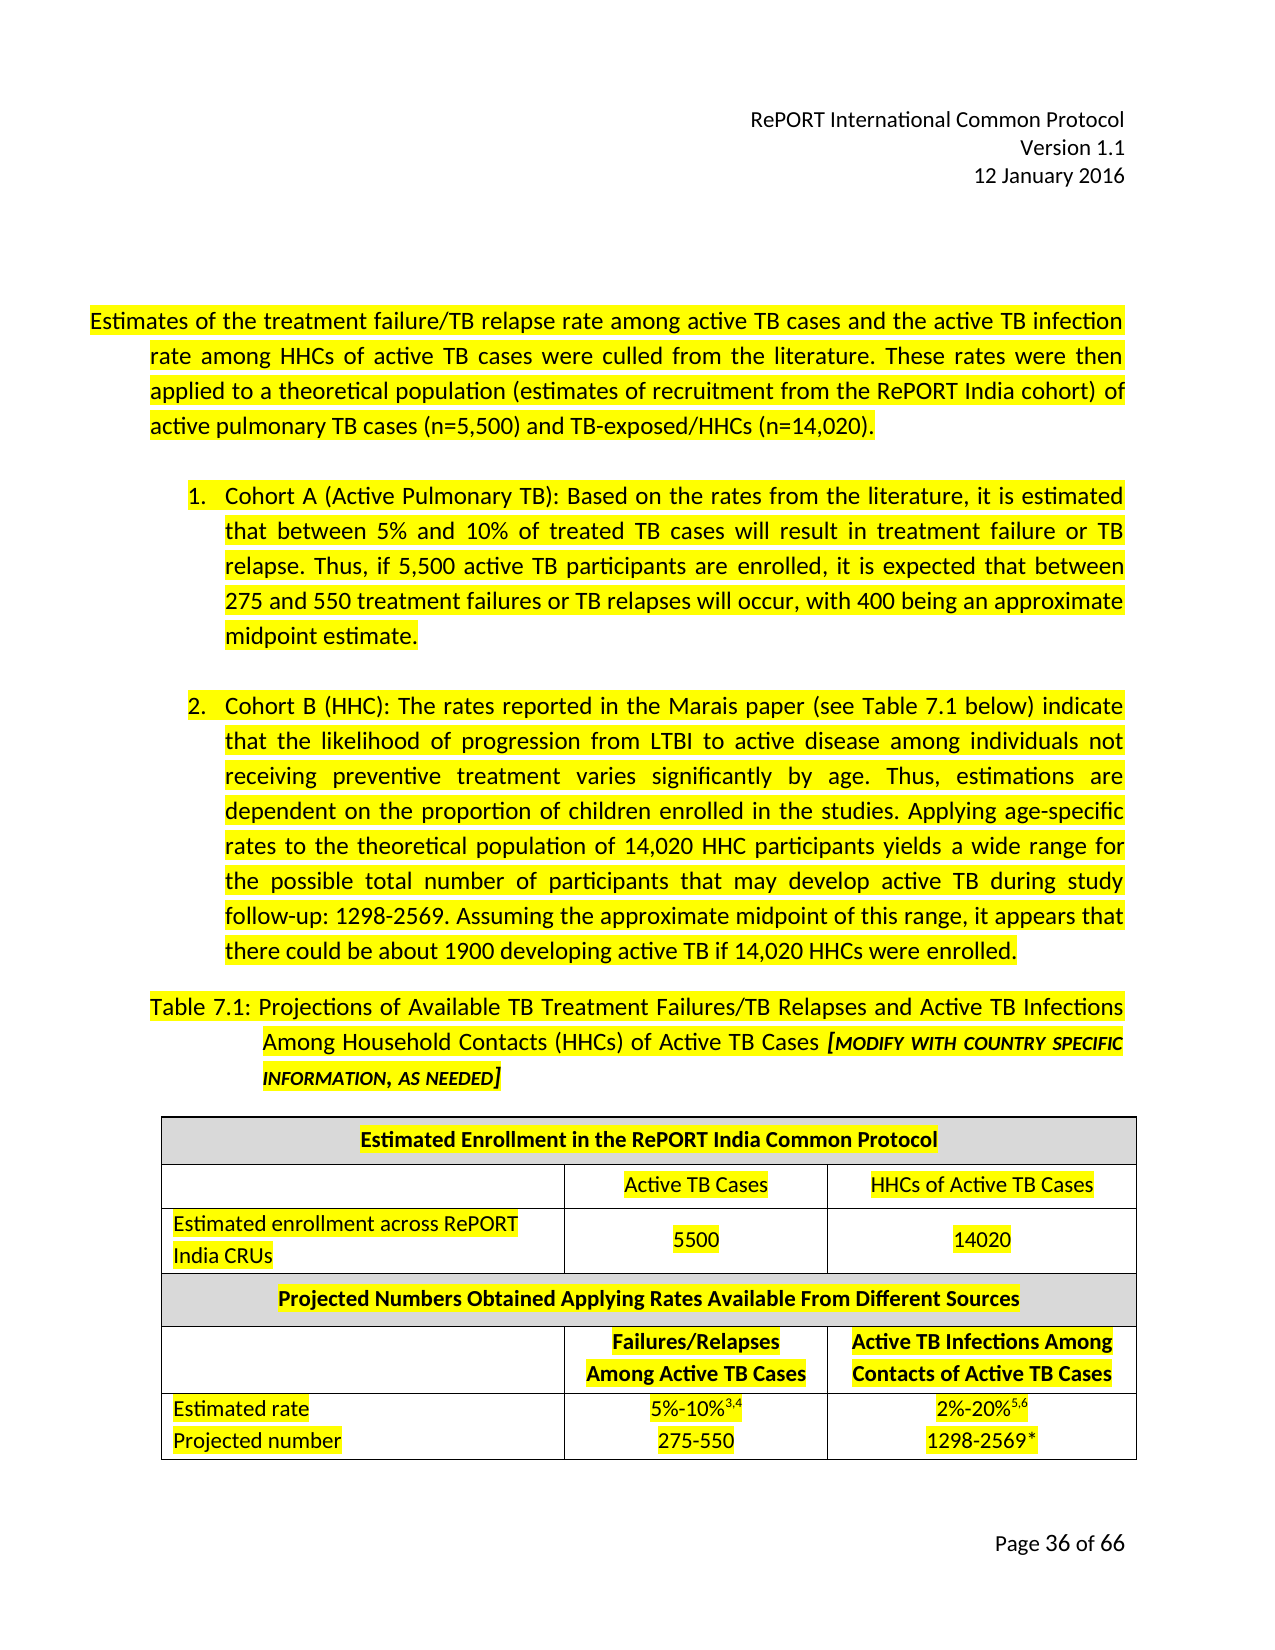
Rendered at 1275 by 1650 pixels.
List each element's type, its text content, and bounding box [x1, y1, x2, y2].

table_cell 5%-10%3,4 275-550 [565, 1394, 827, 1459]
table_cell Projected Numbers Obtained Applying Rates Available From Different Sources [162, 1274, 1136, 1326]
text Table 7.1: Projections of Available TB Treatment Failures/TB Relapses and Active TB Infections Among Household Contacts (HHCs) of Active TB Cases [modify with country specific information, as needed] [150, 1021, 1125, 1091]
table_cell Estimated rate Projected number [162, 1394, 564, 1459]
table_cell 2%-20%5,6 1298-2569* [828, 1394, 1136, 1459]
table_cell [162, 1165, 564, 1208]
list Cohort B (HHC): The rates reported in the Marais paper (see Table 7.1 below) indicate that the likelihood of progression from LTBI to active disease among individuals not receiving preventive treatment varies significantly by age. Thus, estimations are dependent on the proportion of children enrolled in the studies. Applying age-specific rates to the theoretical population of 14,020 HHC participants yields a wide range for the possible total number of participants that may develop active TB during study follow-up: 1298-2569. Assuming the approximate midpoint of this range, it appears that there could be about 1900 developing active TB if 14,020 HHCs were enrolled. [187, 690, 1125, 965]
table_cell HHCs of Active TB Cases [828, 1165, 1136, 1208]
table_cell Active TB Cases [565, 1165, 827, 1208]
table_cell [162, 1327, 564, 1393]
list Cohort A (Active Pulmonary TB): Based on the rates from the literature, it is estimated that between 5% and 10% of treated TB cases will result in treatment failure or TB relapse. Thus, if 5,500 active TB participants are enrolled, it is expected that between 275 and 550 treatment failures or TB relapses will occur, with 400 being an approximate midpoint estimate. [187, 480, 1125, 650]
table_cell Active TB Infections Among Contacts of Active TB Cases [828, 1327, 1136, 1393]
table_cell 5500 [565, 1209, 827, 1273]
list Estimates of the treatment failure/TB relapse rate among active TB cases and the active TB infection rate among HHCs of active TB cases were culled from the literature. These rates were then applied to a theoretical population (estimates of recruitment from the RePORT India cohort) of active pulmonary TB cases (n=5,500) and TB-exposed/HHCs (n=14,020). [90, 335, 1125, 440]
table_header Estimated Enrollment in the RePORT India Common Protocol [162, 1118, 1136, 1164]
table_cell Failures/Relapses Among Active TB Cases [565, 1327, 827, 1393]
table_cell 14020 [828, 1209, 1136, 1273]
table_cell Estimated enrollment across RePORT India CRUs [162, 1209, 564, 1273]
